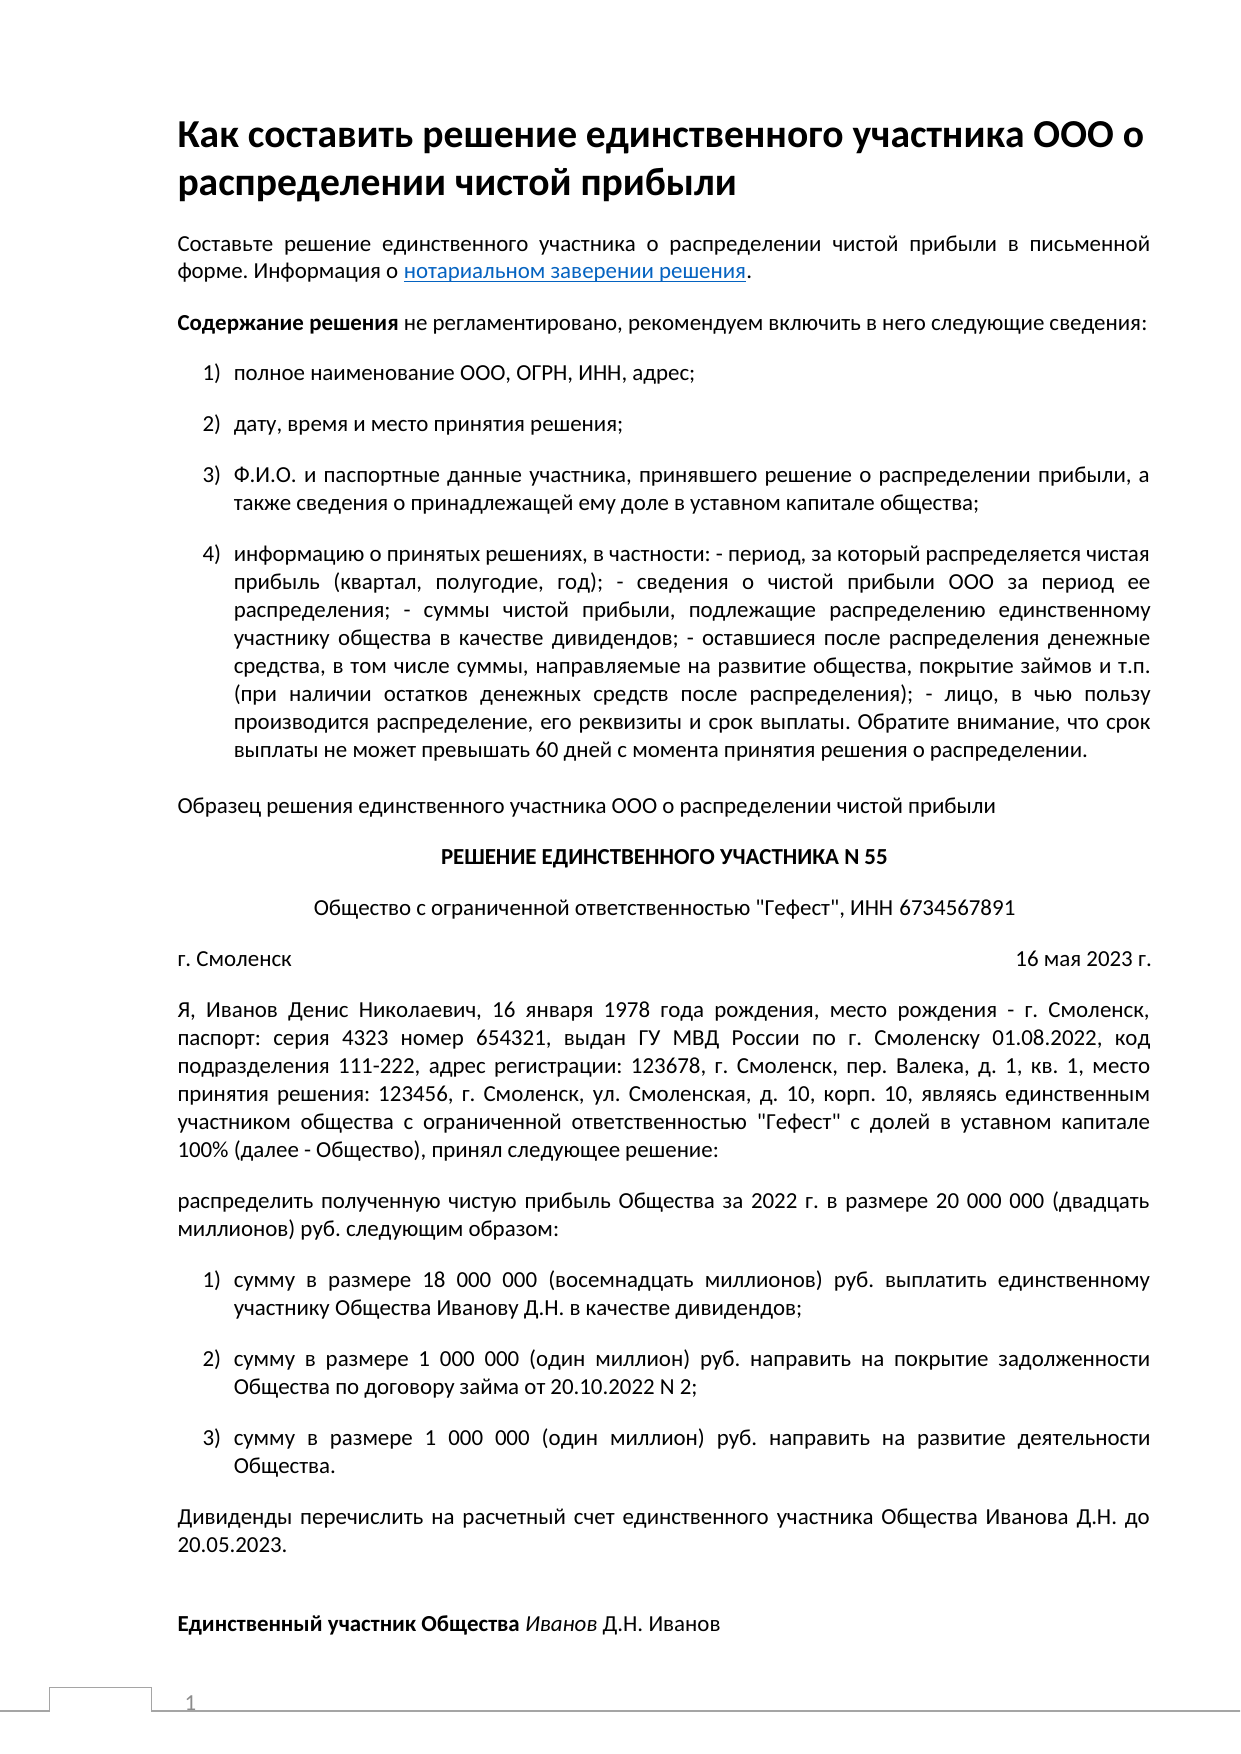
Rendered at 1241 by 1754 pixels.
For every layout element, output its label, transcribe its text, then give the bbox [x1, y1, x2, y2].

list сумму в размере 1 000 000 (один миллион) руб. направить на развитие деятельности Общества. [202, 1423, 1152, 1479]
text Содержание решения не регламентировано, рекомендуем включить в него следующие сведения: [177, 308, 1152, 336]
text РЕШЕНИЕ ЕДИНСТВЕННОГО УЧАСТНИКА N 55 [177, 842, 1152, 871]
text Общество с ограниченной ответственностью "Гефест", ИНН 6734567891 [177, 893, 1152, 921]
text Я, Иванов Денис Николаевич, 16 января 1978 года рождения, место рождения - г. Смоленск, паспорт: серия 4323 номер 654321, выдан ГУ МВД России по г. Смоленску 01.08.2022, код подразделения 111-222, адрес регистрации: 123678, г. Смоленск, пер. Валека, д. 1, кв. 1, место принятия решения: 123456, г. Смоленск, ул. Смоленская, д. 10, корп. 10, являясь единственным участником общества с ограниченной ответственностью "Гефест" с долей в уставном капитале 100% (далее - Общество), принял следующее решение: [177, 995, 1152, 1163]
text Составьте решение единственного участника о распределении чистой прибыли в письменной форме. Информация о нотариальном заверении решения. [177, 229, 1152, 285]
text Дивиденды перечислить на расчетный счет единственного участника Общества Иванова Д.Н. до 20.05.2023. [177, 1502, 1152, 1558]
table_header 16 мая 2023 г. [664, 921, 1152, 972]
list Ф.И.О. и паспортные данные участника, принявшего решение о распределении прибыли, а также сведения о принадлежащей ему доле в уставном капитале общества; [202, 460, 1152, 516]
text распределить полученную чистую прибыль Общества за 2022 г. в размере 20 000 000 (двадцать миллионов) руб. следующим образом: [177, 1186, 1152, 1242]
text Образец решения единственного участника ООО о распределении чистой прибыли [177, 792, 1152, 819]
text Как составить решение единственного участника ООО о распределении чистой прибыли [177, 109, 1152, 206]
list сумму в размере 18 000 000 (восемнадцать миллионов) руб. выплатить единственному участнику Общества Иванову Д.Н. в качестве дивидендов; [202, 1265, 1152, 1321]
list сумму в размере 1 000 000 (один миллион) руб. направить на покрытие задолженности Общества по договору займа от 20.10.2022 N 2; [202, 1344, 1152, 1400]
list информацию о принятых решениях, в частности: - период, за который распределяется чистая прибыль (квартал, полугодие, год); - сведения о чистой прибыли ООО за период ее распределения; - суммы чистой прибыли, подлежащие распределению единственному участнику общества в качестве дивидендов; - оставшиеся после распределения денежные средства, в том числе суммы, направляемые на развитие общества, покрытие займов и т.п. (при наличии остатков денежных средств после распределения); - лицо, в чью пользу производится распределение, его реквизиты и срок выплаты. Обратите внимание, что срок выплаты не может превышать 60 дней с момента принятия решения о распределении. [202, 539, 1152, 763]
table_header г. Смоленск [177, 921, 664, 972]
list дату, время и место принятия решения; [202, 409, 1152, 437]
list полное наименование ООО, ОГРН, ИНН, адрес; [202, 358, 1152, 387]
text Единственный участник Общества Иванов Д.Н. Иванов [177, 1609, 1152, 1637]
